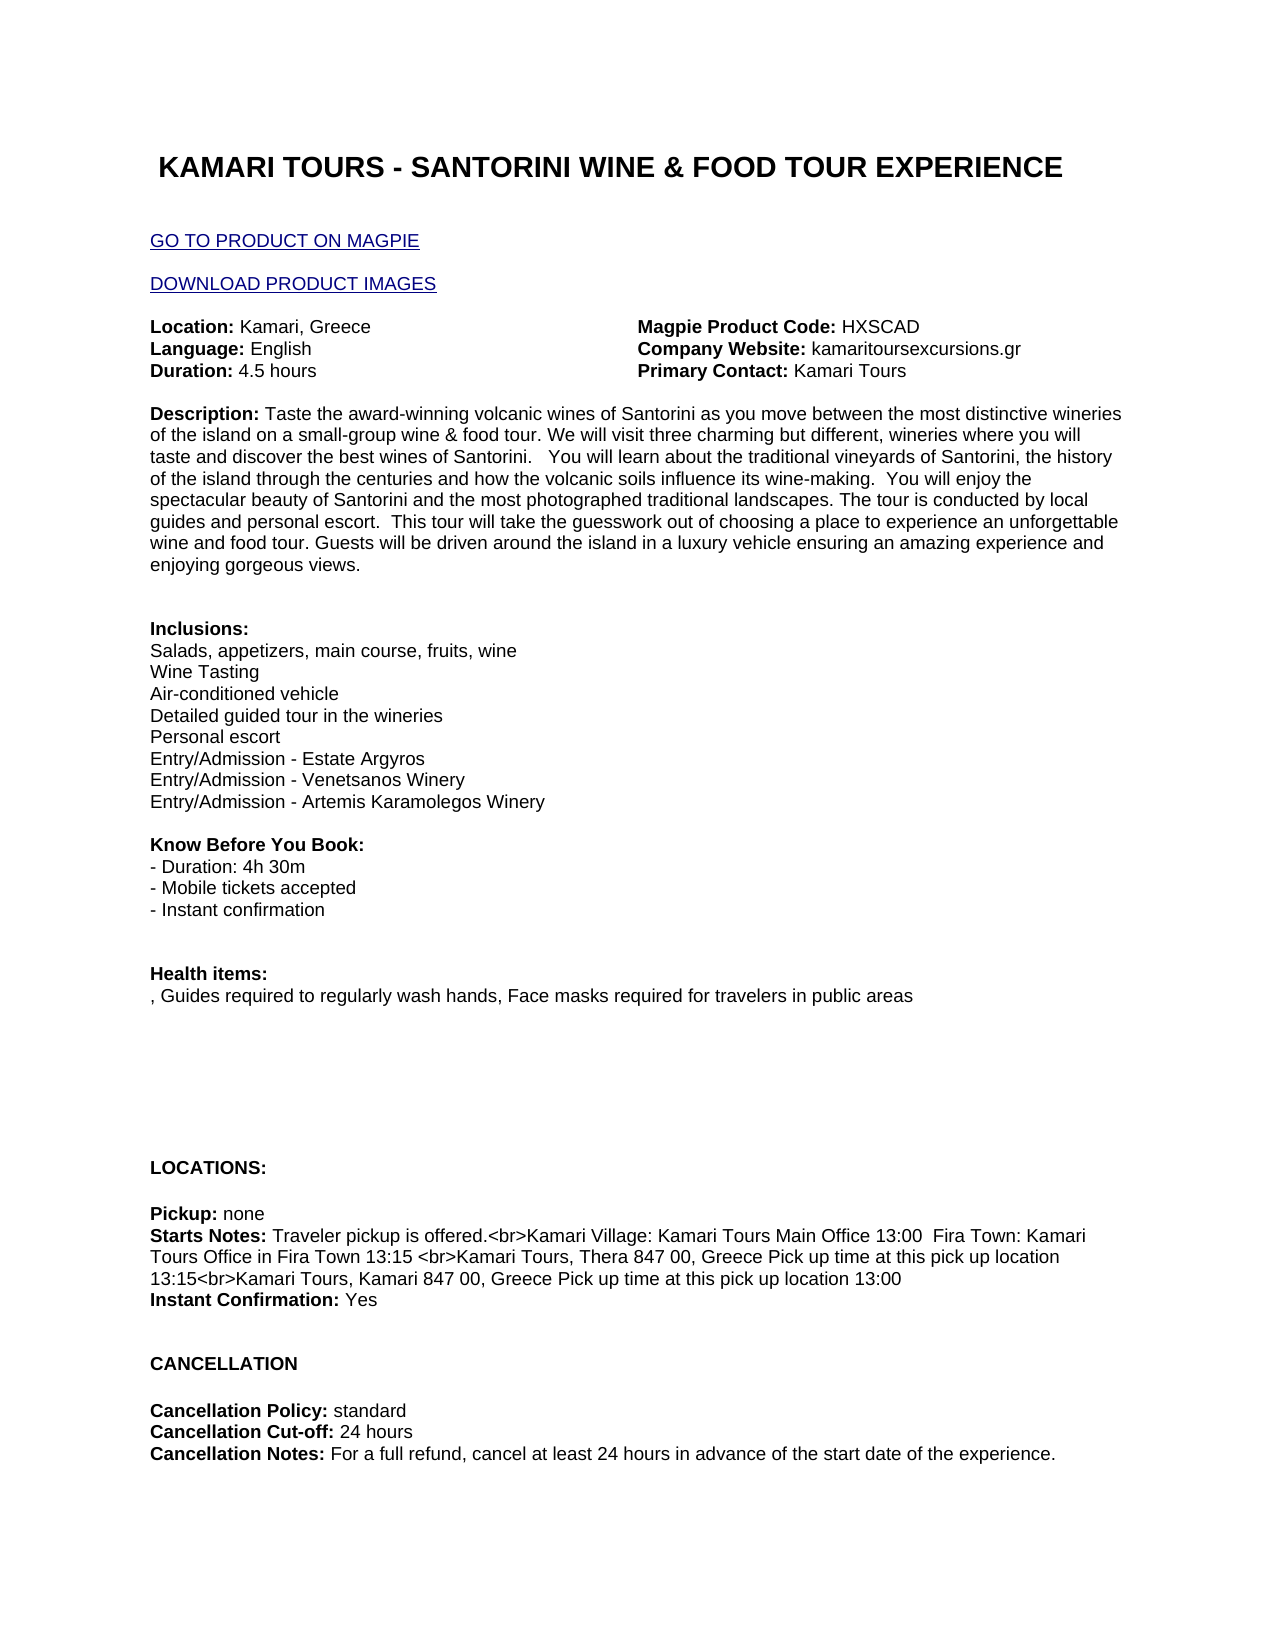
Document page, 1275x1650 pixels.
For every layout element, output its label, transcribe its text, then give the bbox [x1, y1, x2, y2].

text Cancellation Cut-off: 24 hours [150, 1421, 1125, 1443]
text Personal escort [150, 726, 1125, 748]
text - Duration: 4h 30m [150, 855, 1125, 877]
text - Mobile tickets accepted [150, 877, 1125, 898]
text Wine Tasting [150, 661, 1125, 683]
text Instant Confirmation: Yes [150, 1289, 1125, 1311]
text Detailed guided tour in the wineries [150, 704, 1125, 726]
text , Guides required to regularly wash hands, Face masks required for travelers in public areas [150, 985, 1125, 1006]
subtitle Cancellation [150, 1353, 1125, 1375]
text Air-conditioned vehicle [150, 683, 1125, 704]
text Entry/Admission - Estate Argyros [150, 748, 1125, 769]
text Health items: [150, 963, 1125, 985]
text Description: Taste the award-winning volcanic wines of Santorini as you move between the most distinctive wineries of the island on a small-group wine & food tour. We will visit three charming but different, wineries where you will taste and discover the best wines of Santorini. You will learn about the traditional vineyards of Santorini, the history of the island through the centuries and how the volcanic soils influence its wine-making. You will enjoy the spectacular beauty of Santorini and the most photographed traditional landscapes. The tour is conducted by local guides and personal escort. This tour will take the guesswork out of choosing a place to experience an unforgettable wine and food tour. Guests will be driven around the island in a luxury vehicle ensuring an amazing experience and enjoying gorgeous views. [150, 403, 1125, 575]
text Inclusions: [150, 618, 1125, 640]
text DOWNLOAD PRODUCT IMAGES [150, 273, 1125, 295]
text Cancellation Notes: For a full refund, cancel at least 24 hours in advance of the start date of the experience. [150, 1443, 1125, 1464]
text Entry/Admission - Artemis Karamolegos Winery [150, 791, 1125, 812]
text Entry/Admission - Venetsanos Winery [150, 769, 1125, 791]
text Starts Notes: Traveler pickup is offered.<br>Kamari Village: Kamari Tours Main Office 13:00 Fira Town: Kamari Tours Office in Fira Town 13:15 <br>Kamari Tours, Thera 847 00, Greece Pick up time at this pick up location 13:15<br>Kamari Tours, Kamari 847 00, Greece Pick up time at this pick up location 13:00 [150, 1224, 1125, 1289]
text Cancellation Policy: standard [150, 1399, 1125, 1421]
text GO TO PRODUCT ON MAGPIE [150, 230, 1125, 252]
subtitle Locations: [150, 1157, 1125, 1178]
text Salads, appetizers, main course, fruits, wine [150, 640, 1125, 661]
text - Instant confirmation [150, 898, 1125, 920]
text Pickup: none [150, 1203, 1125, 1224]
text Know Before You Book: [150, 834, 1125, 855]
table_header Location: Kamari, Greece Language: English Duration: 4.5 hours [139, 316, 626, 381]
subtitle Kamari Tours - Santorini Wine & Food Tour Experience [150, 150, 1125, 183]
table_header Magpie Product Code: HXSCAD Company Website: kamaritoursexcursions.gr Primary Contact: Kamari Tours [626, 316, 1114, 381]
